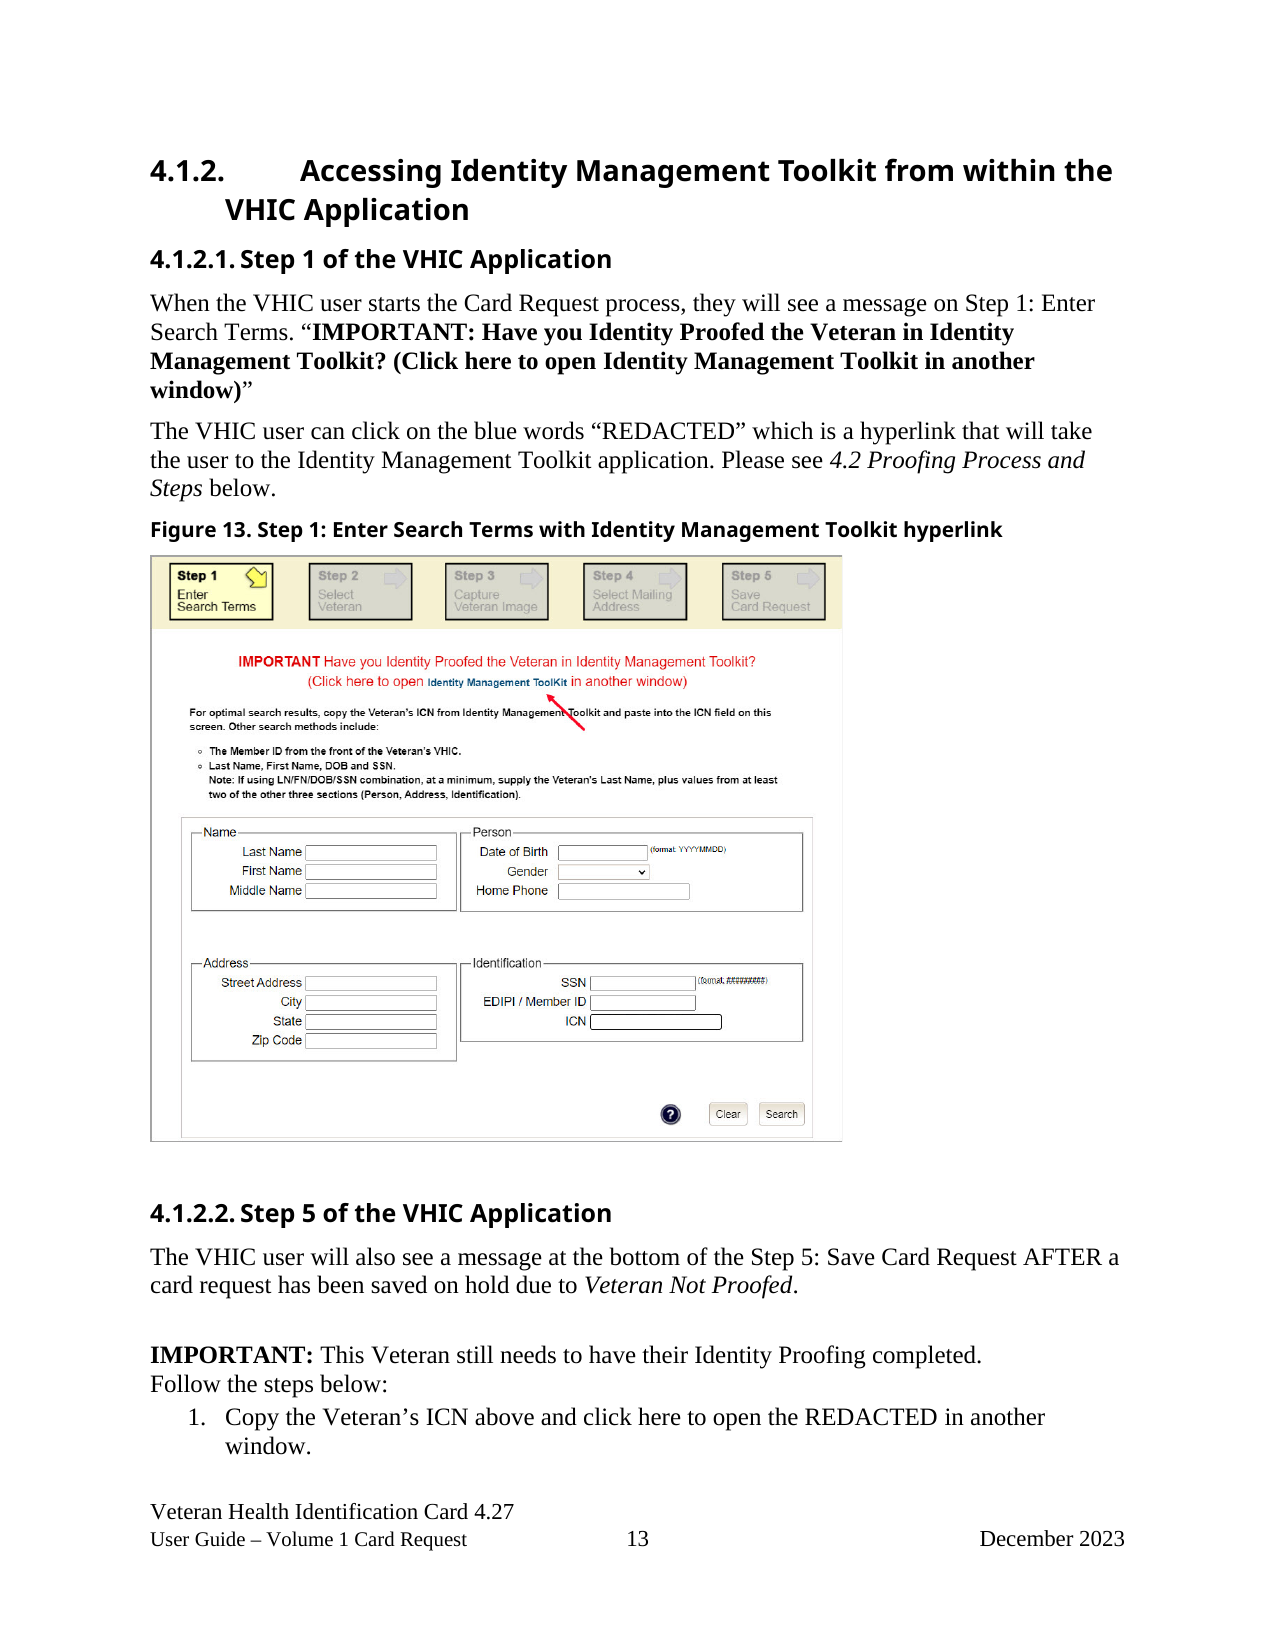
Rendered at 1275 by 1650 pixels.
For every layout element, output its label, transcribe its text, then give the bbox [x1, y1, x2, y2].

subtitle Step 5 of the VHIC Application [150, 1195, 1125, 1229]
picture [150, 555, 843, 1142]
text The VHIC user can click on the blue words “REDACTED” which is a hyperlink that will take the user to the Identity Management Toolkit application. Please see 4.2 Proofing Process and Steps below. [150, 416, 1125, 502]
text Follow the steps below: [150, 1369, 1125, 1398]
text Copy the Veteran’s ICN above and click here to open the REDACTED in another window. [187, 1402, 1125, 1460]
text When the VHIC user starts the Card Request process, they will see a message on Step 1: Enter Search Terms. “IMPORTANT: Have you Identity Proofed the Veteran in Identity Management Toolkit? (Click here to open Identity Management Toolkit in another window)” [150, 288, 1125, 403]
text The VHIC user will also see a message at the bottom of the Step 5: Save Card Request AFTER a card request has been saved on hold due to Veteran Not Proofed. [150, 1242, 1125, 1299]
text IMPORTANT: This Veteran still needs to have their Identity Proofing completed. [150, 1341, 1125, 1369]
subtitle Accessing Identity Management Toolkit from within the VHIC Application [150, 150, 1125, 229]
subtitle Step 1 of the VHIC Application [150, 242, 1125, 276]
